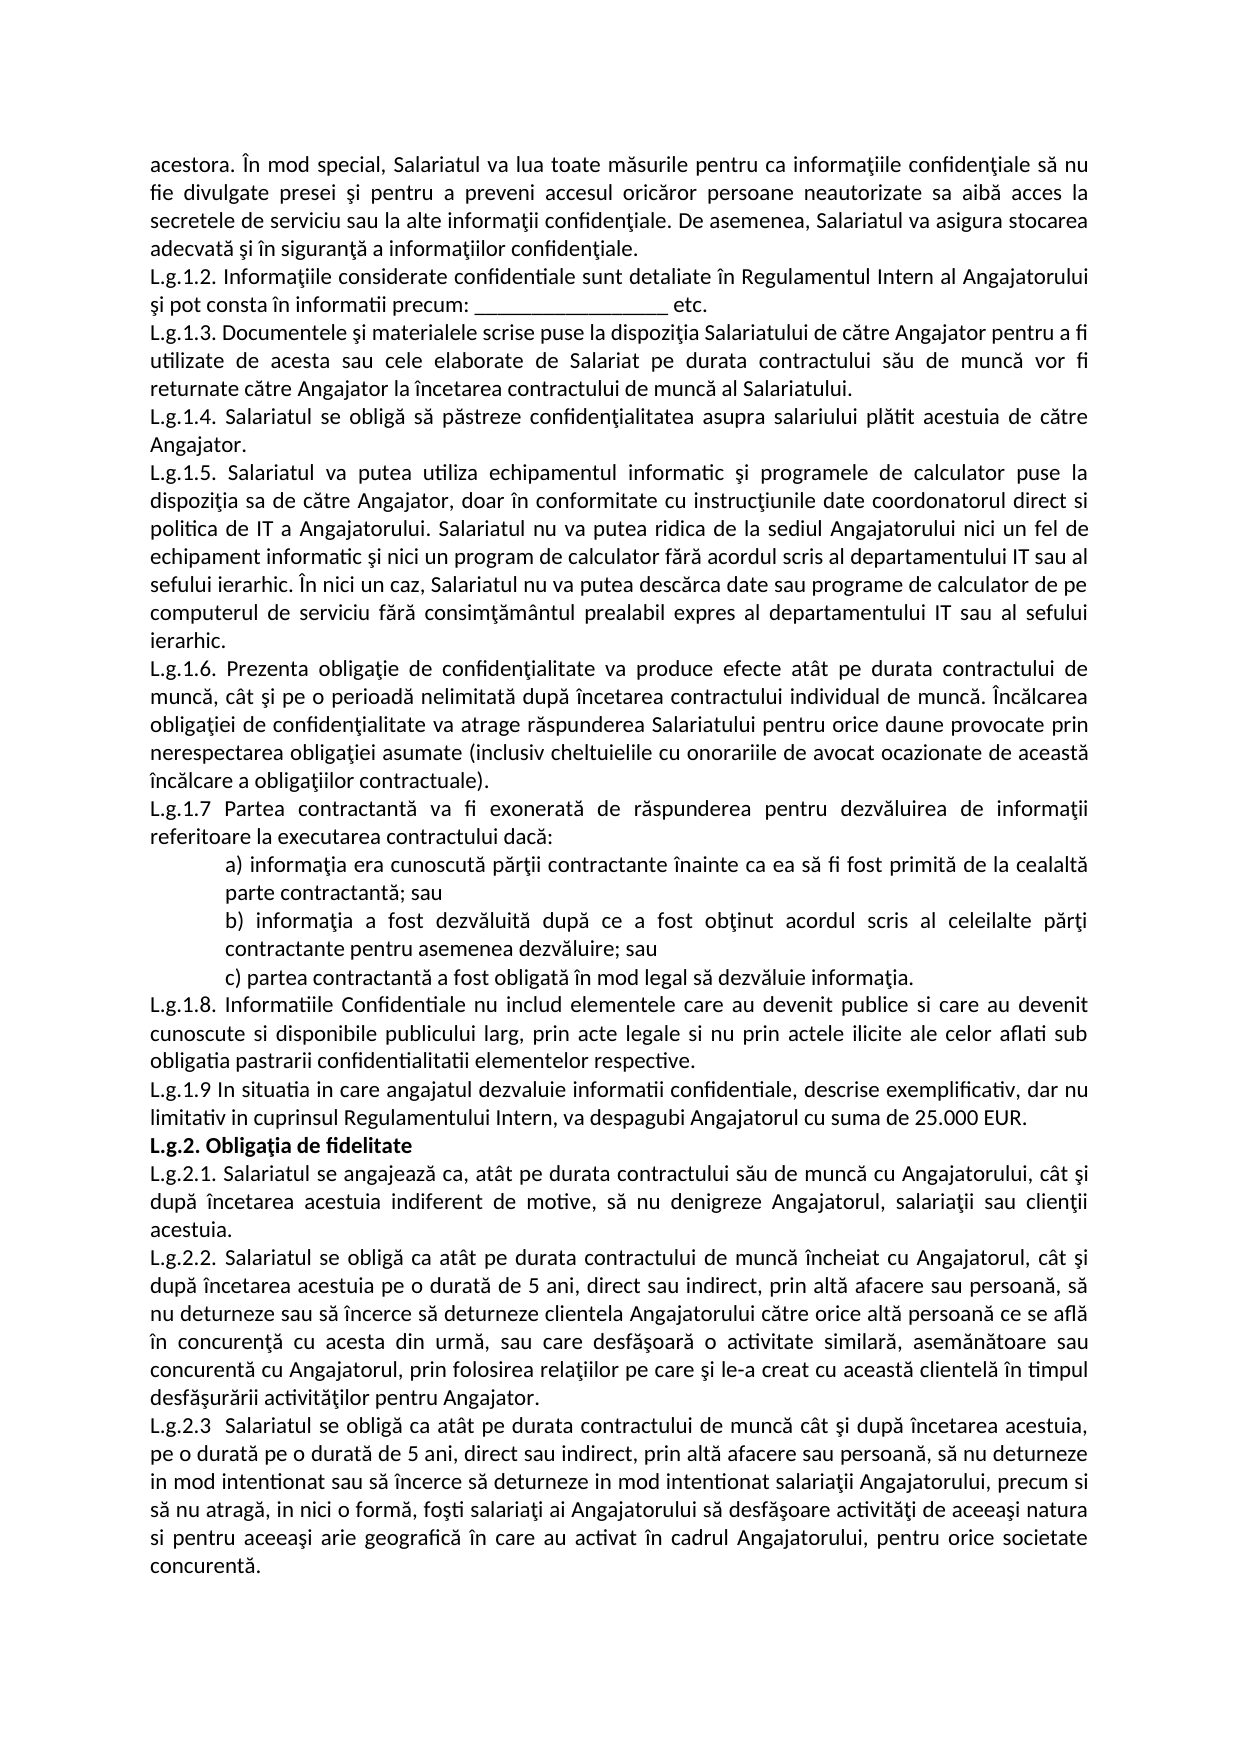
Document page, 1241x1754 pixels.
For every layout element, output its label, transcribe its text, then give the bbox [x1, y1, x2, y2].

text L.g.1.4. Salariatul se obligă să păstreze confidenţialitatea asupra salariului plătit acestuia de către Angajator. [150, 402, 1090, 458]
text a) informaţia era cunoscută părţii contractante înainte ca ea să fi fost primită de la cealaltă parte contractantă; sau [225, 851, 1090, 907]
text L.g.1.7 Partea contractantă va fi exonerată de răspunderea pentru dezvăluirea de informaţii referitoare la executarea contractului dacă: [150, 794, 1090, 851]
text L.g.1.9 In situatia in care angajatul dezvaluie informatii confidentiale, descrise exemplificativ, dar nu limitativ in cuprinsul Regulamentului Intern, va despagubi Angajatorul cu suma de 25.000 EUR. [150, 1075, 1090, 1131]
text L.g.1.2. Informaţiile considerate confidentiale sunt detaliate în Regulamentul Intern al Angajatorului şi pot consta în informatii precum: _________________ etc. [150, 262, 1090, 318]
text L.g.1.3. Documentele şi materialele scrise puse la dispoziţia Salariatului de către Angajator pentru a fi utilizate de acesta sau cele elaborate de Salariat pe durata contractului său de muncă vor fi returnate către Angajator la încetarea contractului de muncă al Salariatului. [150, 318, 1090, 402]
text b) informaţia a fost dezvăluită după ce a fost obţinut acordul scris al celeilalte părţi contractante pentru asemenea dezvăluire; sau [225, 907, 1090, 963]
text L.g.2.3 Salariatul se obligă ca atât pe durata contractului de muncă cât şi după încetarea acestuia, pe o durată pe o durată de 5 ani, direct sau indirect, prin altă afacere sau persoană, să nu deturneze in mod intentionat sau să încerce să deturneze in mod intentionat salariaţii Angajatorului, precum si să nu atragă, in nici o formă, foşti salariaţi ai Angajatorului să desfăşoare activităţi de aceeaşi natura si pentru aceeaşi arie geografică în care au activat în cadrul Angajatorului, pentru orice societate concurentă. [150, 1411, 1090, 1579]
text L.g.2.1. Salariatul se angajează ca, atât pe durata contractului său de muncă cu Angajatorului, cât şi după încetarea acestuia indiferent de motive, să nu denigreze Angajatorul, salariaţii sau clienţii acestuia. [150, 1159, 1090, 1243]
text L.g.1.8. Informatiile Confidentiale nu includ elementele care au devenit publice si care au devenit cunoscute si disponibile publicului larg, prin acte legale si nu prin actele ilicite ale celor aflati sub obligatia pastrarii confidentialitatii elementelor respective. [150, 991, 1090, 1075]
text L.g.1.5. Salariatul va putea utiliza echipamentul informatic şi programele de calculator puse la dispoziţia sa de către Angajator, doar în conformitate cu instrucţiunile date coordonatorul direct si politica de IT a Angajatorului. Salariatul nu va putea ridica de la sediul Angajatorului nici un fel de echipament informatic şi nici un program de calculator fără acordul scris al departamentului IT sau al sefului ierarhic. În nici un caz, Salariatul nu va putea descărca date sau programe de calculator de pe computerul de serviciu fără consimţământul prealabil expres al departamentului IT sau al sefului ierarhic. [150, 458, 1090, 654]
text L.g.1.6. Prezenta obligaţie de confidenţialitate va produce efecte atât pe durata contractului de muncă, cât şi pe o perioadă nelimitată după încetarea contractului individual de muncă. Încălcarea obligaţiei de confidenţialitate va atrage răspunderea Salariatului pentru orice daune provocate prin nerespectarea obligaţiei asumate (inclusiv cheltuielile cu onorariile de avocat ocazionate de această încălcare a obligaţiilor contractuale). [150, 654, 1090, 794]
text c) partea contractantă a fost obligată în mod legal să dezvăluie informaţia. [150, 963, 1090, 991]
text L.g.2. Obligaţia de fidelitate [150, 1131, 1090, 1159]
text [150, 150, 1090, 262]
text L.g.2.2. Salariatul se obligă ca atât pe durata contractului de muncă încheiat cu Angajatorul, cât şi după încetarea acestuia pe o durată de 5 ani, direct sau indirect, prin altă afacere sau persoană, să nu deturneze sau să încerce să deturneze clientela Angajatorului către orice altă persoană ce se află în concurenţă cu acesta din urmă, sau care desfăşoară o activitate similară, asemănătoare sau concurentă cu Angajatorul, prin folosirea relaţiilor pe care şi le-a creat cu această clientelă în timpul desfăşurării activităţilor pentru Angajator. [150, 1243, 1090, 1411]
